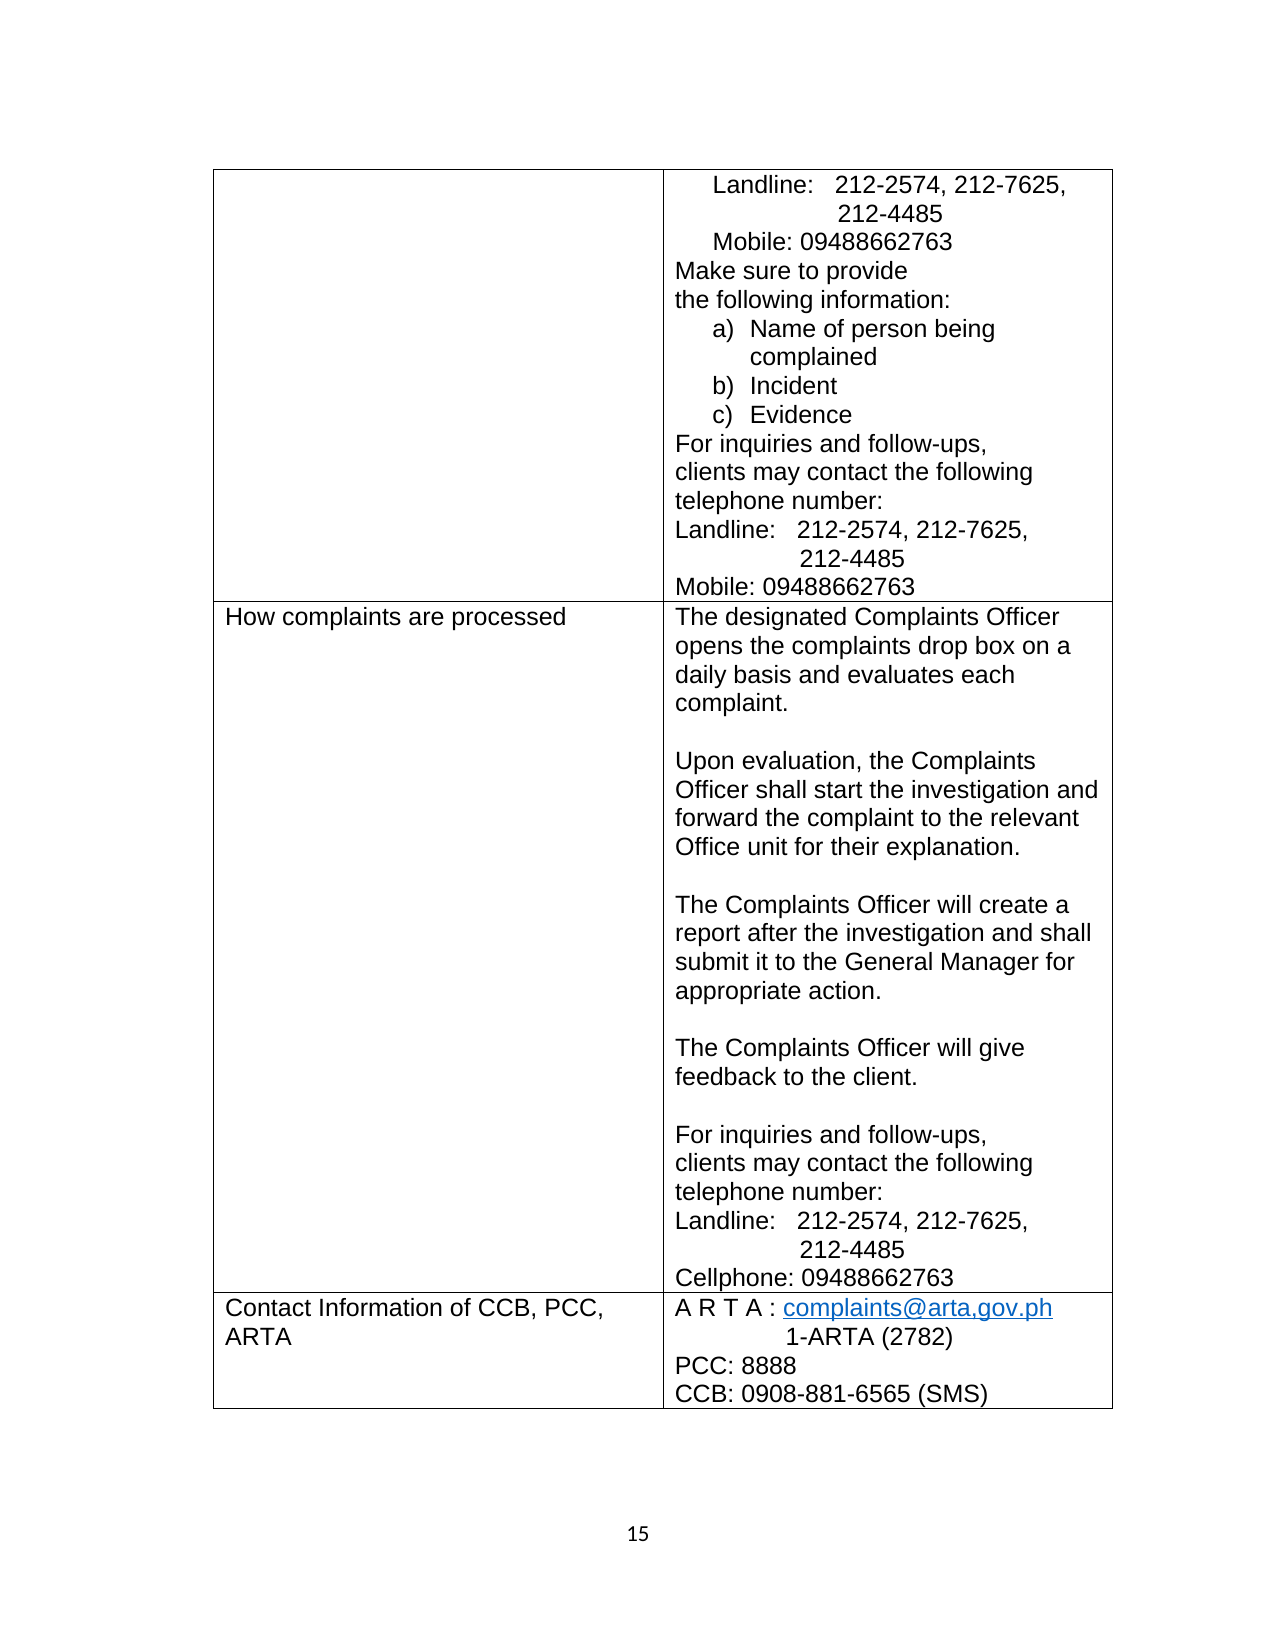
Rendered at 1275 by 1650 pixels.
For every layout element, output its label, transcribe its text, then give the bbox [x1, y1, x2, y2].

table_cell Contact Information of CCB, PCC, ARTA [214, 1293, 663, 1408]
table_cell The designated Complaints Officer opens the complaints drop box on a daily basis and evaluates each complaint. Upon evaluation, the Complaints Officer shall start the investigation and forward the complaint to the relevant Office unit for their explanation. The Complaints Officer will create a report after the investigation and shall submit it to the General Manager for appropriate action. The Complaints Officer will give feedback to the client. For inquiries and follow-ups, clients may contact the following telephone number: Landline: 212-2574, 212-7625, 212-4485 Cellphone: 09488662763 [664, 602, 1112, 1292]
table_cell A R T A : complaints@arta,gov.ph 1-ARTA (2782) PCC: 8888 CCB: 0908-881-6565 (SMS) [664, 1293, 1112, 1408]
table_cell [214, 170, 663, 601]
table_cell How complaints are processed [214, 602, 663, 1292]
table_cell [664, 170, 1112, 601]
